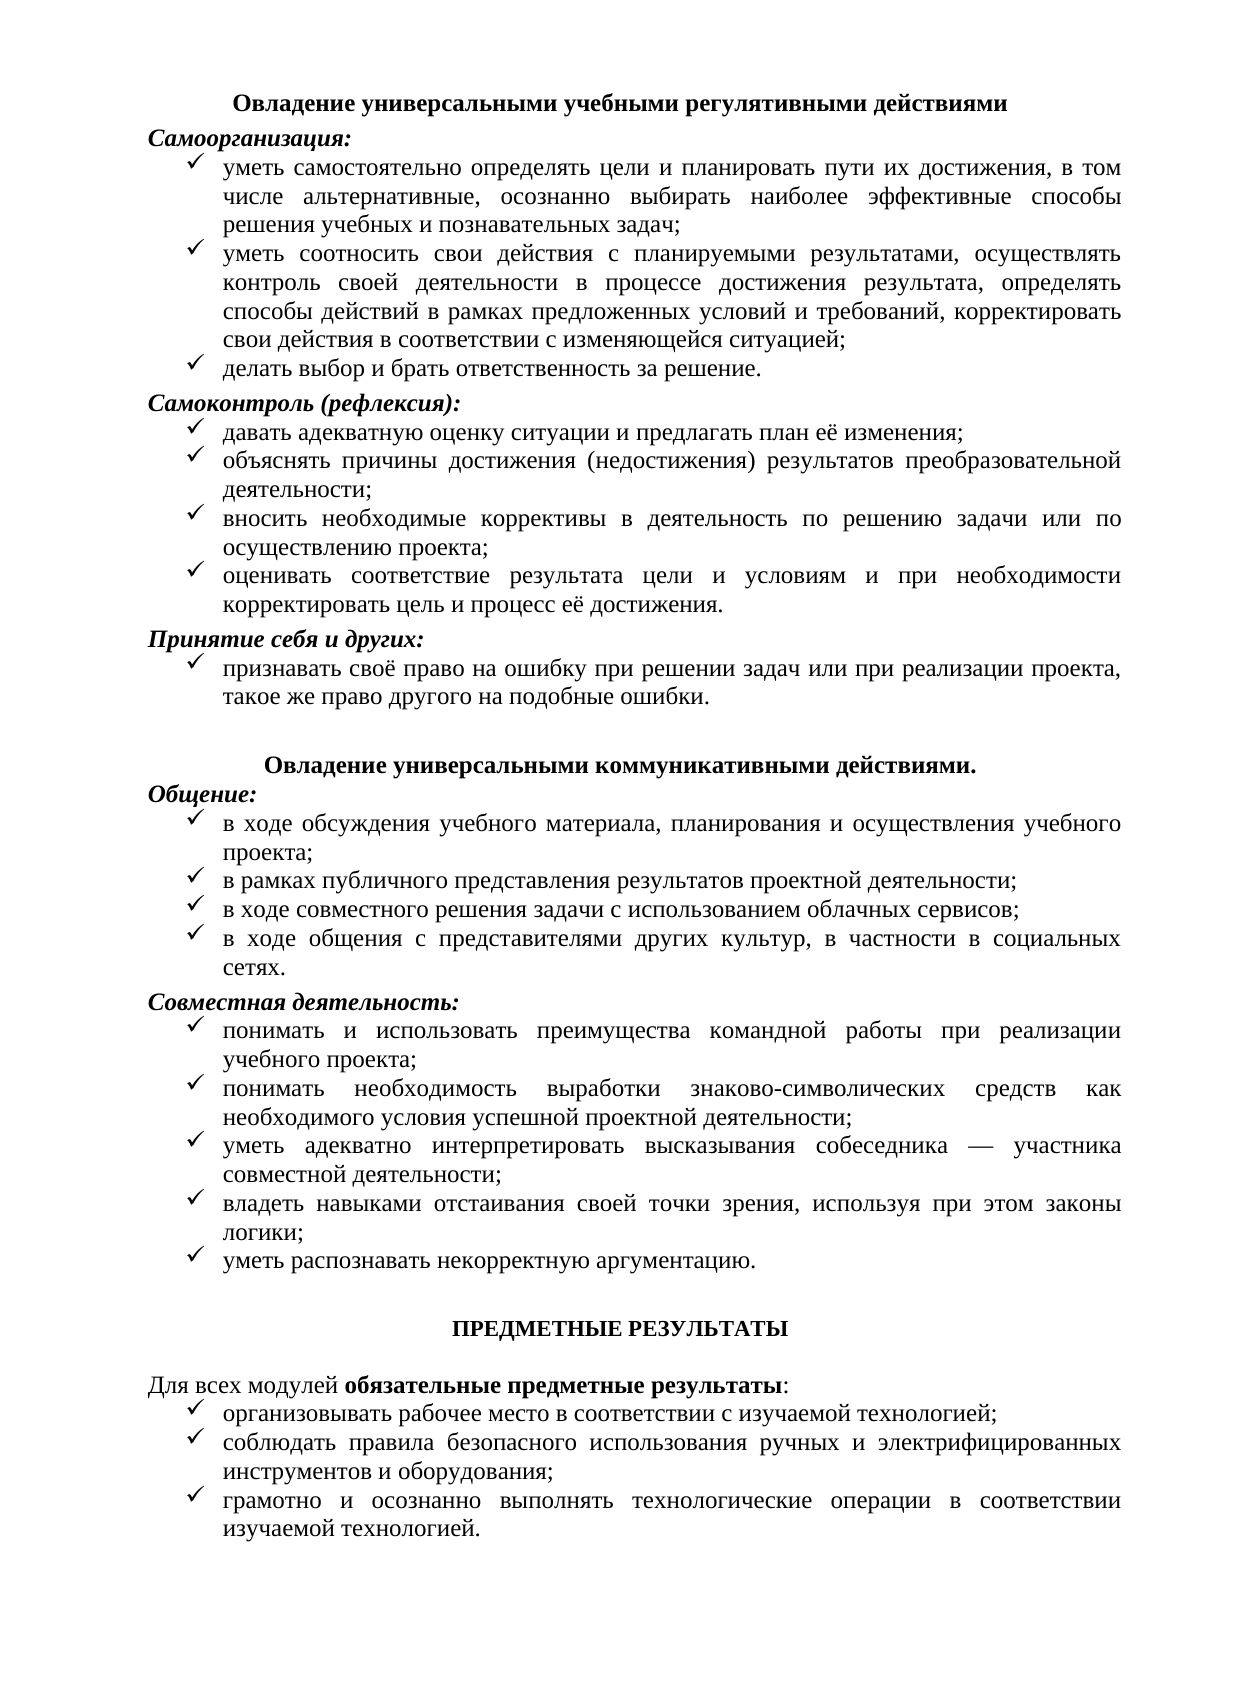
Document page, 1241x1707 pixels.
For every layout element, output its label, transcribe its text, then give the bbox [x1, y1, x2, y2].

text Принятие себя и других: [118, 624, 1122, 653]
text Овладение универсальными коммуникативными действиями. [118, 751, 1122, 779]
text Совместная деятельность: [118, 987, 1122, 1015]
text Самоорганизация: [118, 123, 1122, 152]
list признавать своё право на ошибку при решении задач или при реализации проекта, такое же право другого на подобные ошибки. [185, 653, 1122, 710]
list уметь распознавать некорректную аргументацию. [185, 1245, 1122, 1274]
text Общение: [118, 779, 1122, 808]
list давать адекватную оценку ситуации и предлагать план её изменения; [185, 417, 1122, 445]
list понимать и использовать преимущества командной работы при реализации учебного проекта; [185, 1015, 1122, 1073]
list объяснять причины достижения (недостижения) результатов преобразовательной деятельности; [185, 445, 1122, 503]
list организовывать рабочее место в соответствии с изучаемой технологией; [185, 1398, 1122, 1427]
list понимать необходимость выработки знаково-символических средств как необходимого условия успешной проектной деятельности; [185, 1073, 1122, 1130]
list грамотно и осознанно выполнять технологические операции в соответствии изучаемой технологией. [185, 1485, 1122, 1542]
list в ходе совместного решения задачи с использованием облачных сервисов; [185, 894, 1122, 923]
list вносить необходимые коррективы в деятельность по решению задачи или по осуществлению проекта; [185, 503, 1122, 560]
list в ходе обсуждения учебного материала, планирования и осуществления учебного проекта; [185, 808, 1122, 866]
text Самоконтроль (рефлексия): [118, 388, 1122, 417]
list уметь соотносить свои действия с планируемыми результатами, осуществлять контроль своей деятельности в процессе достижения результата, определять способы действий в рамках предложенных условий и требований, корректировать свои действия в соответствии с изменяющейся ситуацией; [185, 238, 1122, 353]
list соблюдать правила безопасного использования ручных и электрифицированных инструментов и оборудования; [185, 1427, 1122, 1485]
list делать выбор и брать ответственность за решение. [185, 353, 1122, 382]
list уметь самостоятельно определять цели и планировать пути их достижения, в том числе альтернативные, осознанно выбирать наиболее эффективные способы решения учебных и познавательных задач; [185, 152, 1122, 238]
text Для всех модулей обязательные предметные результаты: [118, 1370, 1122, 1398]
text ПРЕДМЕТНЫЕ РЕЗУЛЬТАТЫ [118, 1315, 1122, 1341]
list в рамках публичного представления результатов проектной деятельности; [185, 866, 1122, 894]
list в ходе общения с представителями других культур, в частности в социальных сетях. [185, 923, 1122, 981]
list владеть навыками отстаивания своей точки зрения, используя при этом законы логики; [185, 1188, 1122, 1245]
list оценивать соответствие результата цели и условиям и при необходимости корректировать цель и процесс её достижения. [185, 560, 1122, 618]
list уметь адекватно интерпретировать высказывания собеседника — участника совместной деятельности; [185, 1130, 1122, 1188]
text Овладение универсальными учебными регулятивными действиями [118, 88, 1122, 117]
